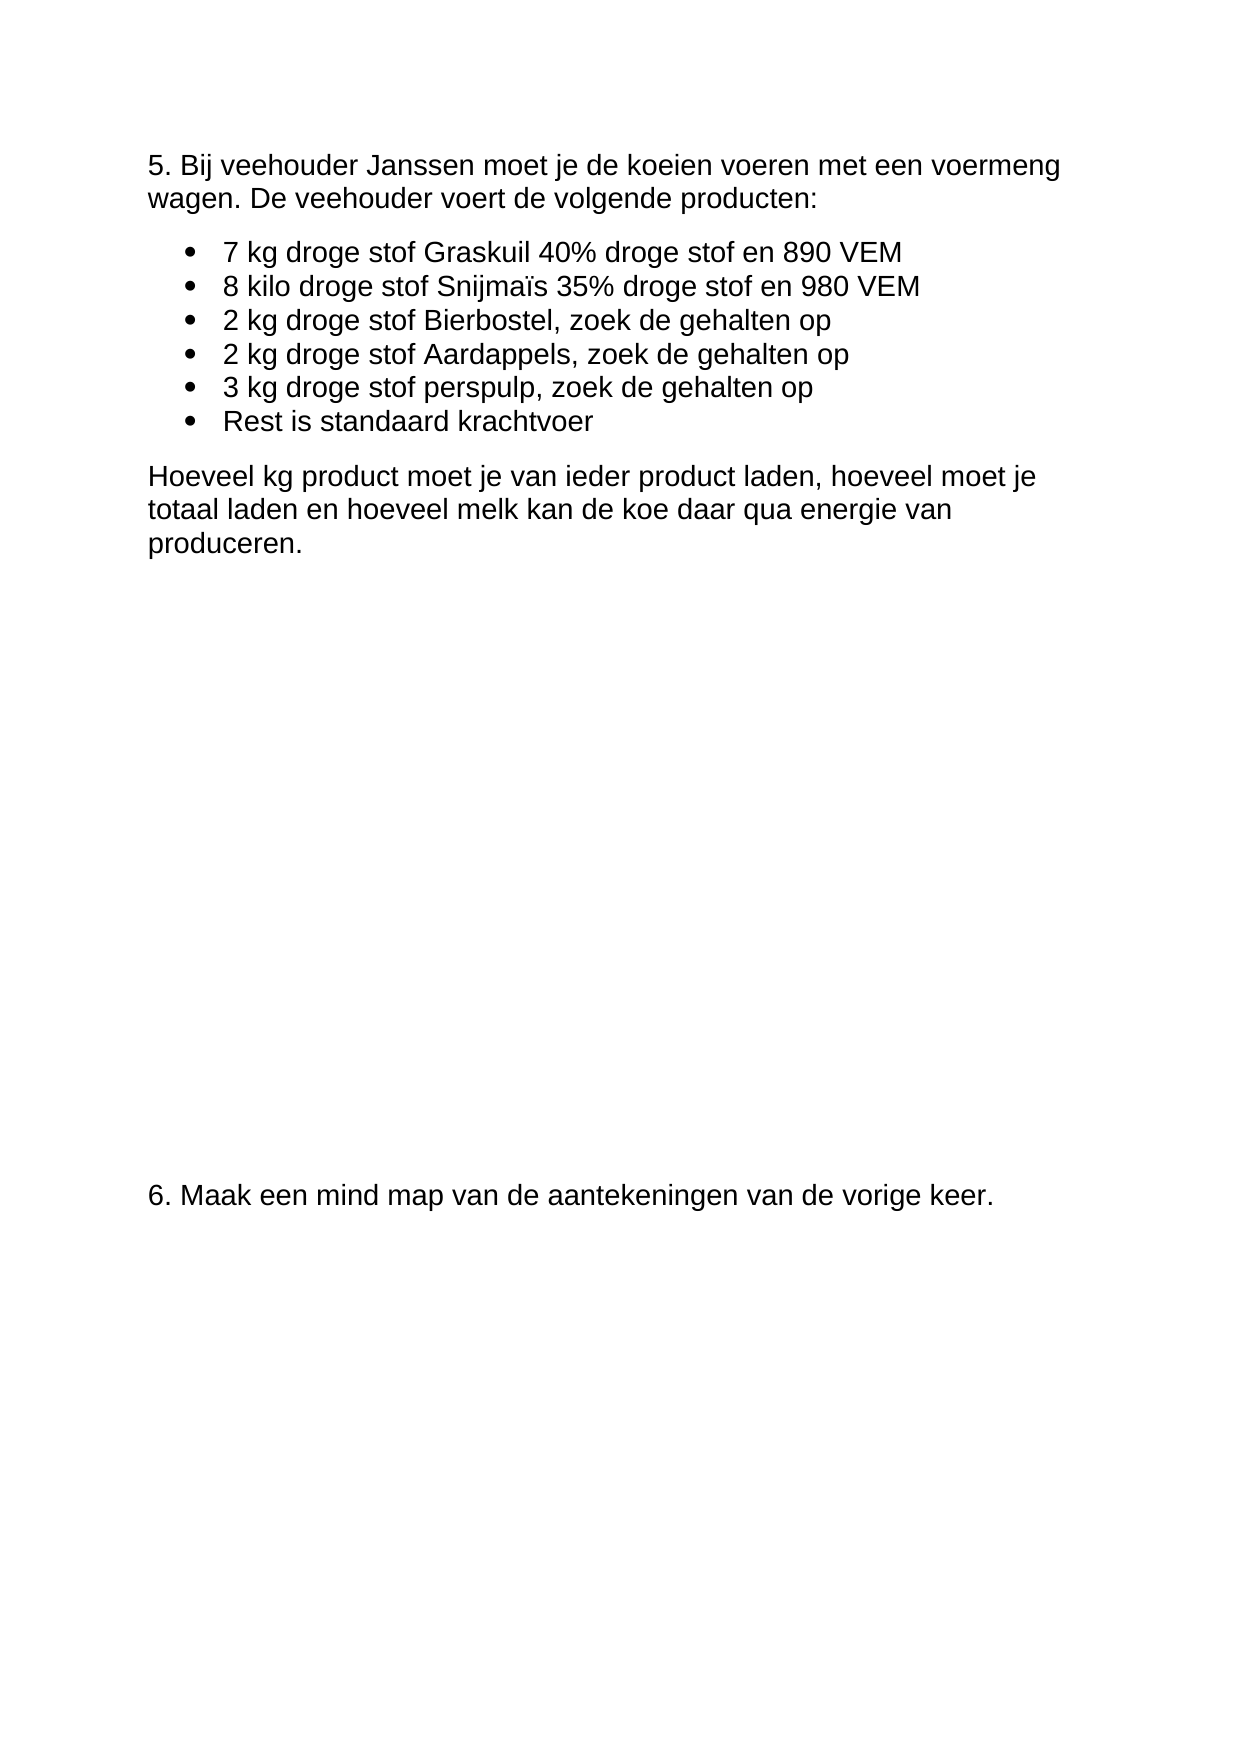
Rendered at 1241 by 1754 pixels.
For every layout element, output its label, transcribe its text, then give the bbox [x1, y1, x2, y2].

text Hoeveel kg product moet je van ieder product laden, hoeveel moet je totaal laden en hoeveel melk kan de koe daar qua energie van produceren. [148, 459, 1093, 559]
list 2 kg droge stof Aardappels, zoek de gehalten op [185, 337, 1093, 371]
text 5. Bij veehouder Janssen moet je de koeien voeren met een voermeng wagen. De veehouder voert de volgende producten: [148, 148, 1093, 215]
list 8 kilo droge stof Snijmaïs 35% droge stof en 980 VEM [185, 269, 1093, 303]
list 7 kg droge stof Graskuil 40% droge stof en 890 VEM [185, 236, 1093, 269]
text 6. Maak een mind map van de aantekeningen van de vorige keer. [148, 1178, 1093, 1212]
list 3 kg droge stof perspulp, zoek de gehalten op [185, 371, 1093, 404]
list Rest is standaard krachtvoer [185, 404, 1093, 438]
list 2 kg droge stof Bierbostel, zoek de gehalten op [185, 303, 1093, 337]
